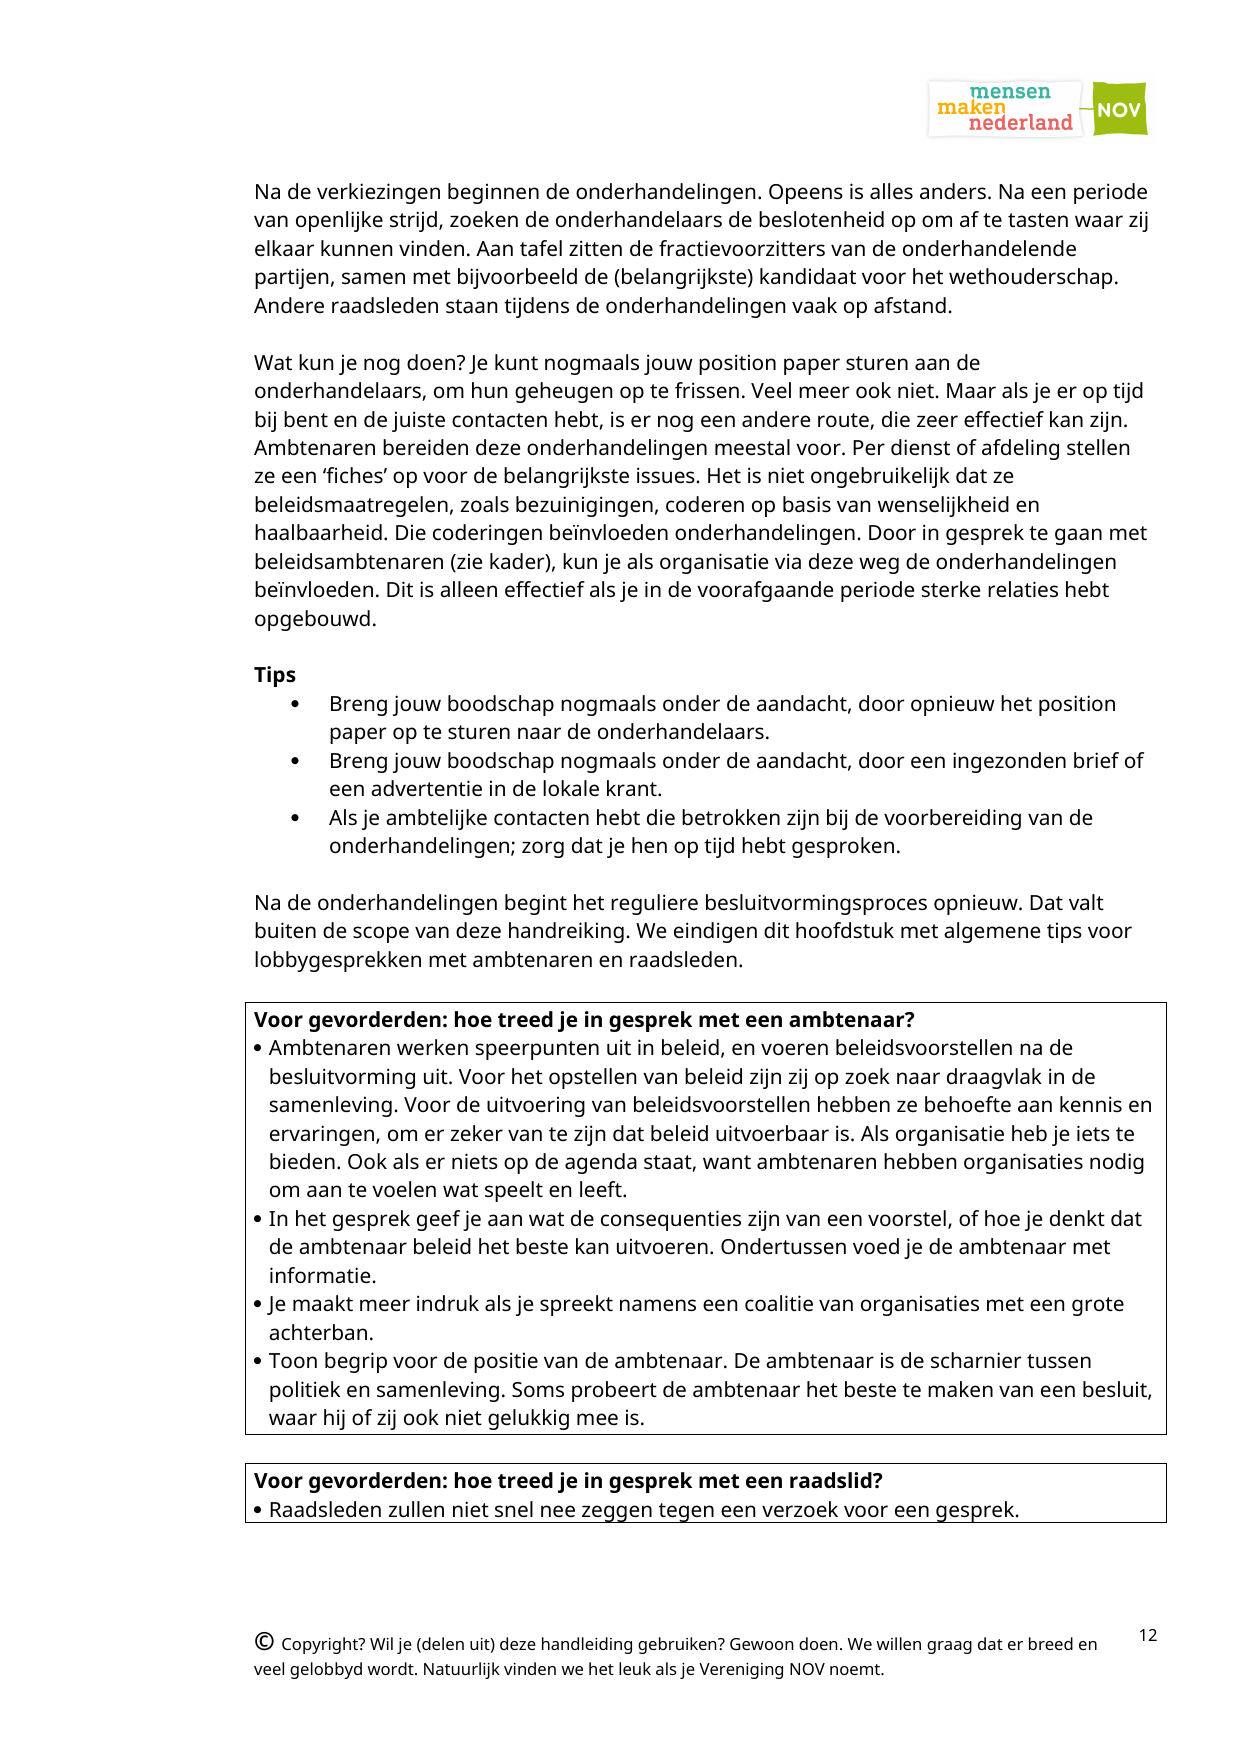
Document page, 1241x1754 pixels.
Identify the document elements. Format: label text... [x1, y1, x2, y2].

list Toon begrip voor de positie van de ambtenaar. De ambtenaar is de scharnier tussen politiek en samenleving. Soms probeert de ambtenaar het beste te maken van een besluit, waar hij of zij ook niet gelukkig mee is. [246, 1343, 1166, 1434]
text Tips [254, 661, 1157, 689]
list Breng jouw boodschap nogmaals onder de aandacht, door een ingezonden brief of een advertentie in de lokale krant. [291, 746, 1157, 803]
text Wat kun je nog doen? Je kunt nogmaals jouw position paper sturen aan de onderhandelaars, om hun geheugen op te frissen. Veel meer ook niet. Maar als je er op tijd bij bent en de juiste contacten hebt, is er nog een andere route, die zeer effectief kan zijn. Ambtenaren bereiden deze onderhandelingen meestal voor. Per dienst of afdeling stellen ze een ‘fiches’ op voor de belangrijkste issues. Het is niet ongebruikelijk dat ze beleidsmaatregelen, zoals bezuinigingen, coderen op basis van wenselijkheid en haalbaarheid. Die coderingen beïnvloeden onderhandelingen. Door in gesprek te gaan met beleidsambtenaren (zie kader), kun je als organisatie via deze weg de onderhandelingen beïnvloeden. Dit is alleen effectief als je in de voorafgaande periode sterke relaties hebt opgebouwd. [254, 348, 1157, 632]
text Voor gevorderden: hoe treed je in gesprek met een ambtenaar? [246, 1003, 1166, 1033]
picture [920, 73, 1157, 144]
list Je maakt meer indruk als je spreekt namens een coalitie van organisaties met een grote achterban. [254, 1289, 1157, 1343]
list Ambtenaren werken speerpunten uit in beleid, en voeren beleidsvoorstellen na de besluitvorming uit. Voor het opstellen van beleid zijn zij op zoek naar draagvlak in de samenleving. Voor de uitvoering van beleidsvoorstellen hebben ze behoefte aan kennis en ervaringen, om er zeker van te zijn dat beleid uitvoerbaar is. Als organisatie heb je iets te bieden. Ook als er niets op de agenda staat, want ambtenaren hebben organisaties nodig om aan te voelen wat speelt en leeft. [254, 1033, 1157, 1204]
text Na de onderhandelingen begint het reguliere besluitvormingsproces opnieuw. Dat valt buiten de scope van deze handreiking. We eindigen dit hoofdstuk met algemene tips voor lobbygesprekken met ambtenaren en raadsleden. [254, 888, 1157, 973]
list Breng jouw boodschap nogmaals onder de aandacht, door opnieuw het position paper op te sturen naar de onderhandelaars. [291, 689, 1157, 746]
list In het gesprek geef je aan wat de consequenties zijn van een voorstel, of hoe je denkt dat de ambtenaar beleid het beste kan uitvoeren. Ondertussen voed je de ambtenaar met informatie. [254, 1204, 1157, 1289]
text Voor gevorderden: hoe treed je in gesprek met een raadslid? [246, 1464, 1166, 1495]
text Na de verkiezingen beginnen de onderhandelingen. Opeens is alles anders. Na een periode van openlijke strijd, zoeken de onderhandelaars de beslotenheid op om af te tasten waar zij elkaar kunnen vinden. Aan tafel zitten de fractievoorzitters van de onderhandelende partijen, samen met bijvoorbeeld de (belangrijkste) kandidaat voor het wethouderschap. Andere raadsleden staan tijdens de onderhandelingen vaak op afstand. [254, 177, 1157, 319]
list Raadsleden zullen niet snel nee zeggen tegen een verzoek voor een gesprek. [254, 1495, 1157, 1522]
list Als je ambtelijke contacten hebt die betrokken zijn bij de voorbereiding van de onderhandelingen; zorg dat je hen op tijd hebt gesproken. [291, 803, 1157, 860]
